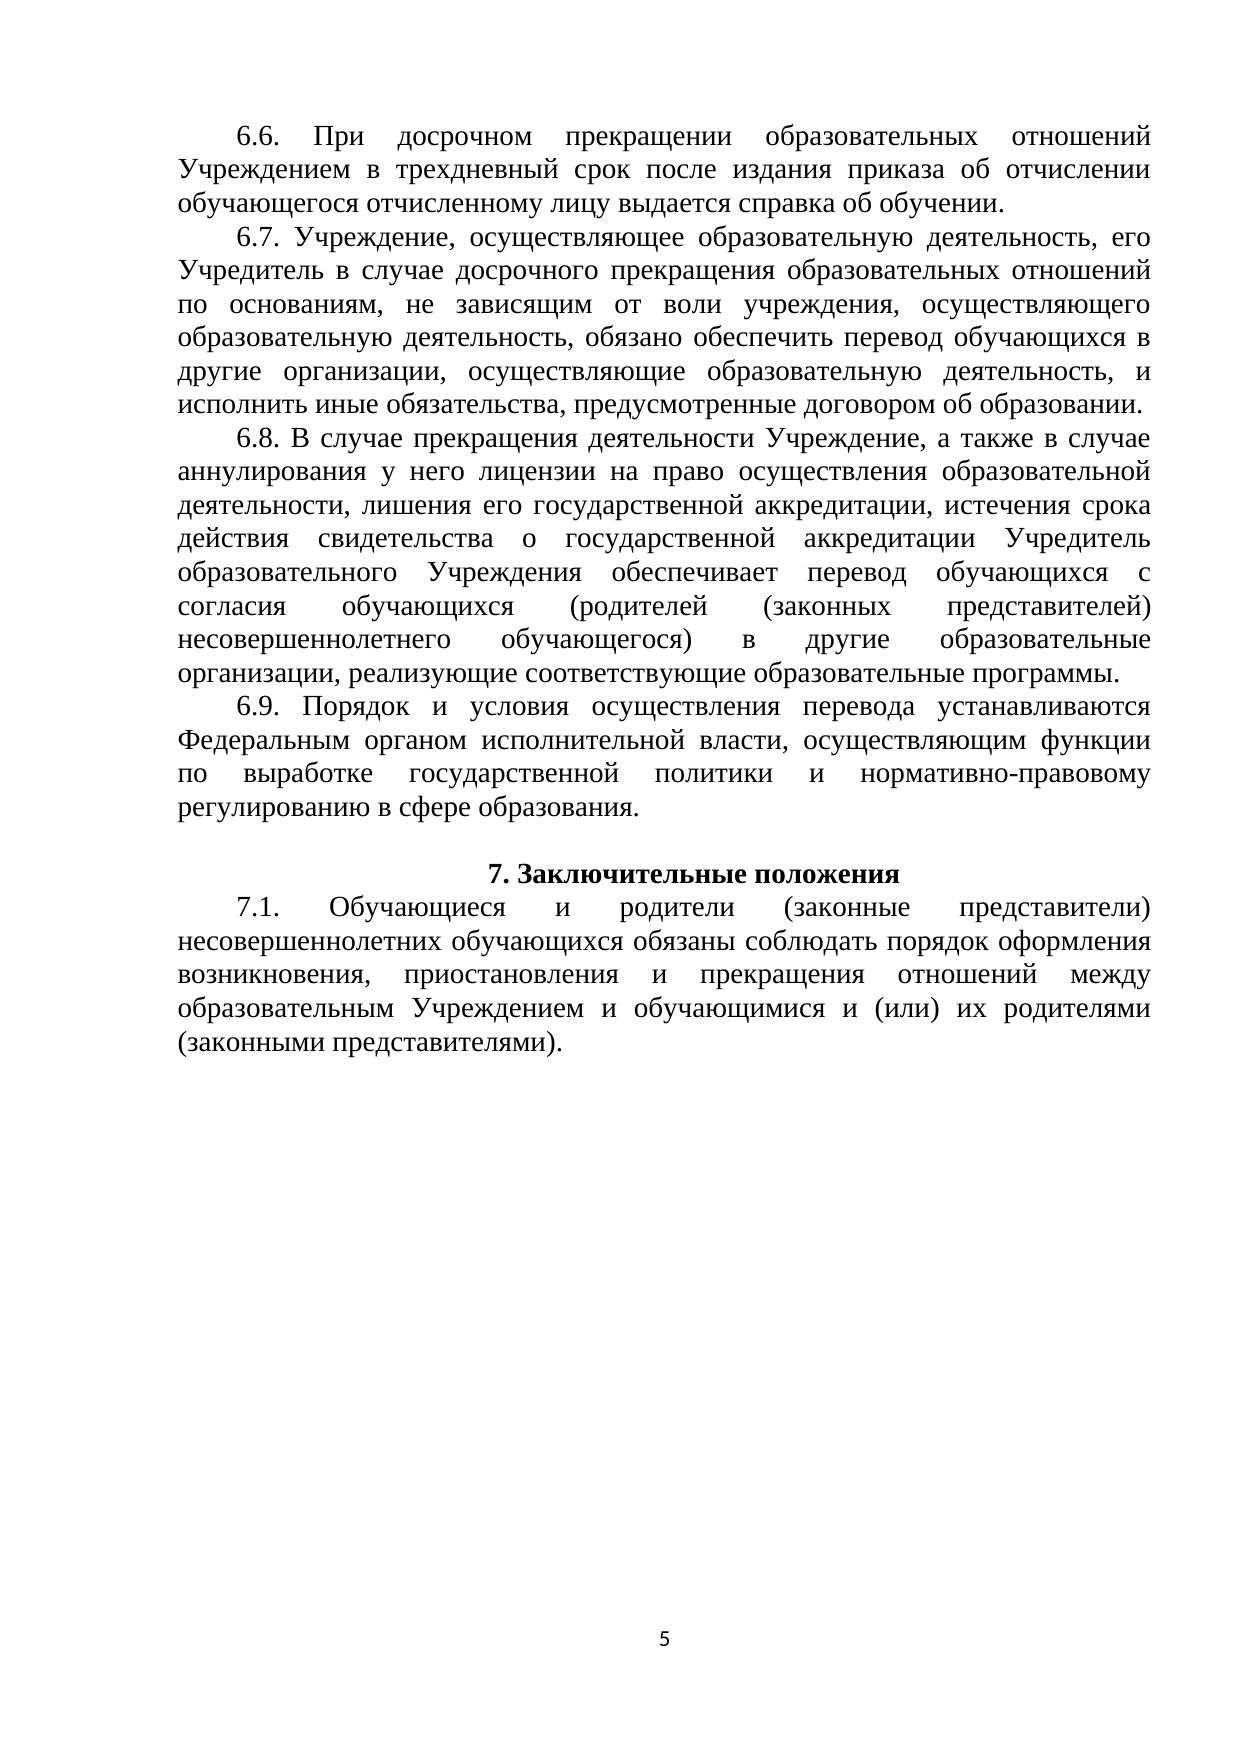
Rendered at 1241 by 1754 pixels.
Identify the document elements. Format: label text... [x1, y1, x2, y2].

text 6.7. Учреждение, осуществляющее образовательную деятельность, его Учредитель в случае досрочного прекращения образовательных отношений по основаниям, не зависящим от воли учреждения, осуществляющего образовательную деятельность, обязано обеспечить перевод обучающихся в другие организации, осуществляющие образовательную деятельность, и исполнить иные обязательства, предусмотренные договором об образовании. [177, 219, 1152, 420]
text 7.1. Обучающиеся и родители (законные представители) несовершеннолетних обучающихся обязаны соблюдать порядок оформления возникновения, приостановления и прекращения отношений между образовательным Учреждением и обучающимися и (или) их родителями (законными представителями). [177, 889, 1152, 1057]
text 7. Заключительные положения [177, 856, 1152, 889]
text 6.9. Порядок и условия осуществления перевода устанавливаются Федеральным органом исполнительной власти, осуществляющим функции по выработке государственной политики и нормативно-правовому регулированию в сфере образования. [177, 688, 1152, 822]
text 6.8. В случае прекращения деятельности Учреждение, а также в случае аннулирования у него лицензии на право осуществления образовательной деятельности, лишения его государственной аккредитации, истечения срока действия свидетельства о государственной аккредитации Учредитель образовательного Учреждения обеспечивает перевод обучающихся с согласия обучающихся (родителей (законных представителей) несовершеннолетнего обучающегося) в другие образовательные организации, реализующие соответствующие образовательные программы. [177, 420, 1152, 688]
text 6.6. При досрочном прекращении образовательных отношений Учреждением в трехдневный срок после издания приказа об отчислении обучающегося отчисленному лицу выдается справка об обучении. [177, 118, 1152, 219]
